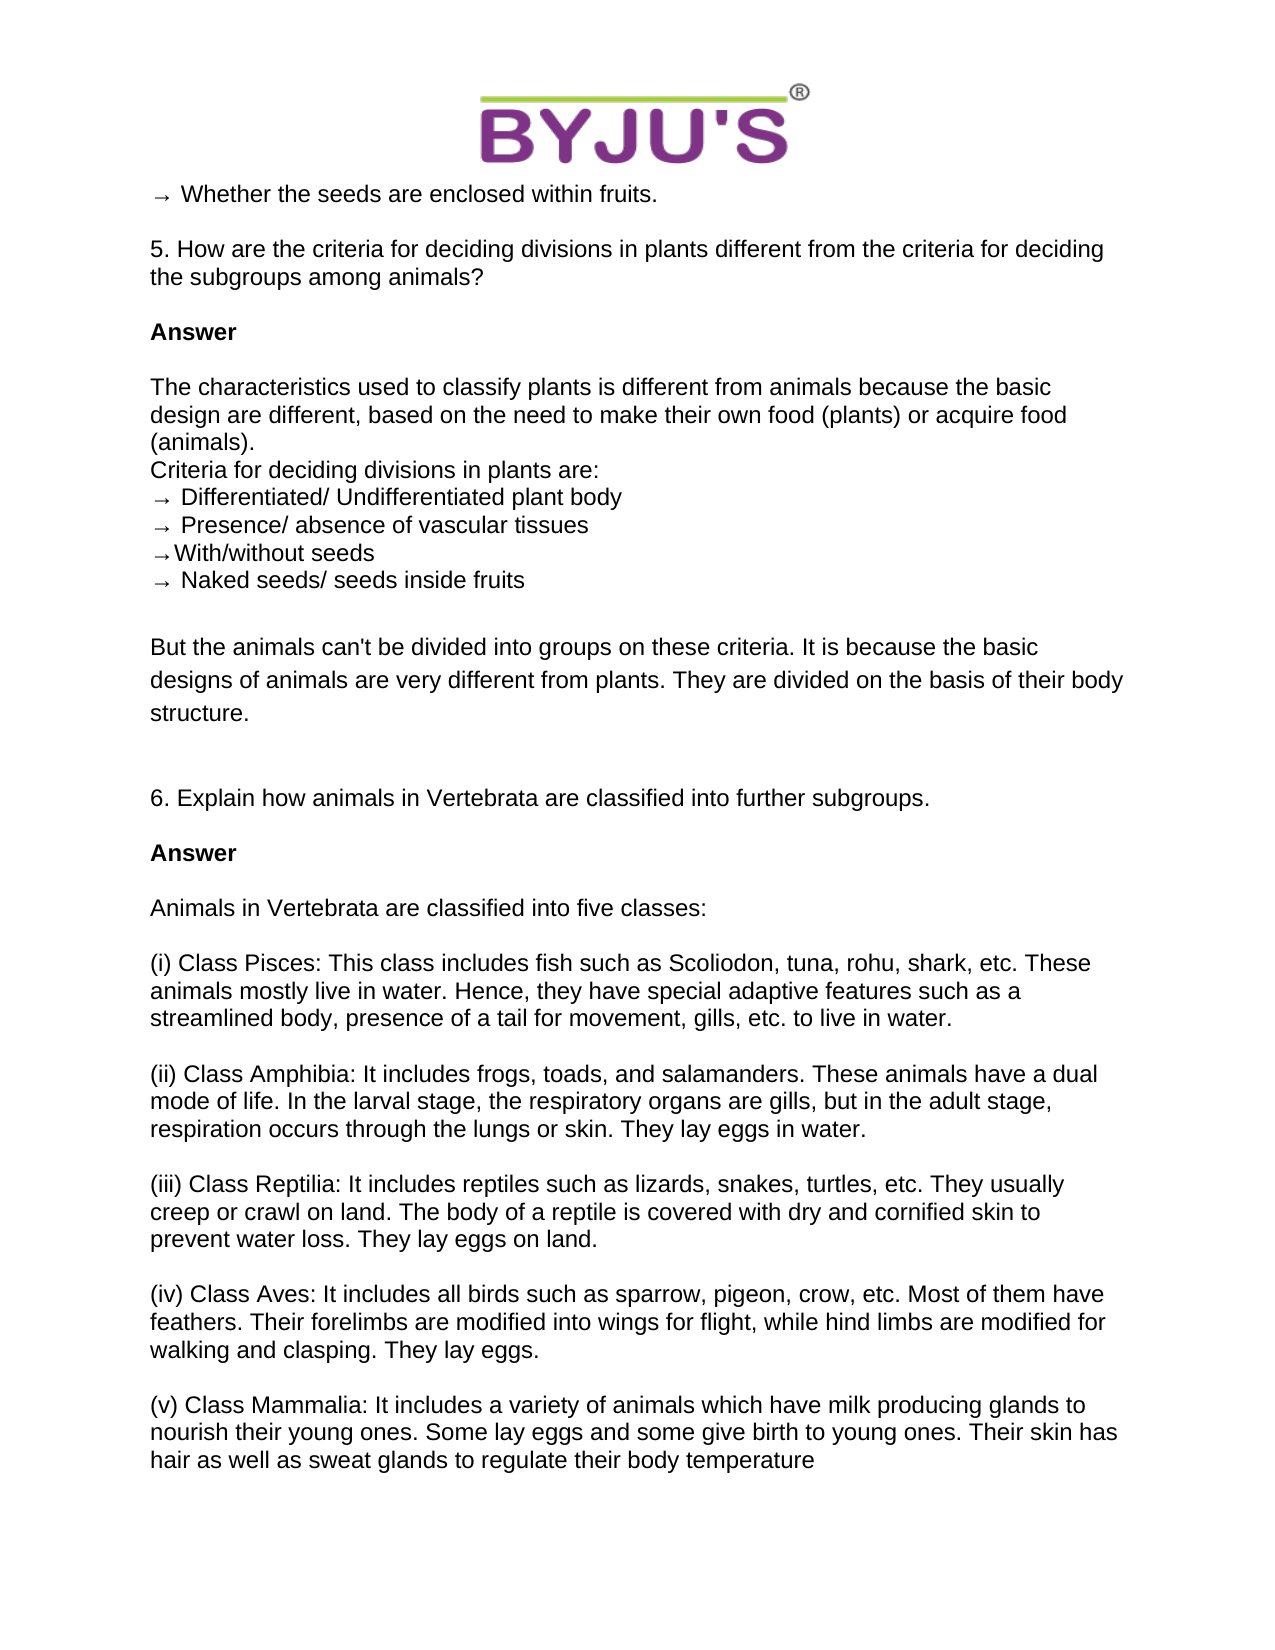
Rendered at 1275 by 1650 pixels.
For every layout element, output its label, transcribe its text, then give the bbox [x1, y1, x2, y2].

text 6. Explain how animals in Vertebrata are classified into further subgroups. Answer Animals in Vertebrata are classified into five classes: (i) Class Pisces: This class includes fish such as Scoliodon, tuna, rohu, shark, etc. These animals mostly live in water. Hence, they have special adaptive features such as a streamlined body, presence of a tail for movement, gills, etc. to live in water. (ii) Class Amphibia: It includes frogs, toads, and salamanders. These animals have a dual mode of life. In the larval stage, the respiratory organs are gills, but in the adult stage, respiration occurs through the lungs or skin. They lay eggs in water. (iii) Class Reptilia: It includes reptiles such as lizards, snakes, turtles, etc. They usually creep or crawl on land. The body of a reptile is covered with dry and cornified skin to prevent water loss. They lay eggs on land. (iv) Class Aves: It includes all birds such as sparrow, pigeon, crow, etc. Most of them have feathers. Their forelimbs are modified into wings for flight, while hind limbs are modified for walking and clasping. They lay eggs. (v) Class Mammalia: It includes a variety of animals which have milk producing glands to nourish their young ones. Some lay eggs and some give birth to young ones. Their skin has hair as well as sweat glands to regulate their body temperature [150, 756, 1125, 1473]
picture [448, 75, 827, 180]
text But the animals can't be divided into groups on these criteria. It is because the basic designs of animals are very different from plants. They are divided on the basis of their body structure. [150, 627, 1125, 727]
